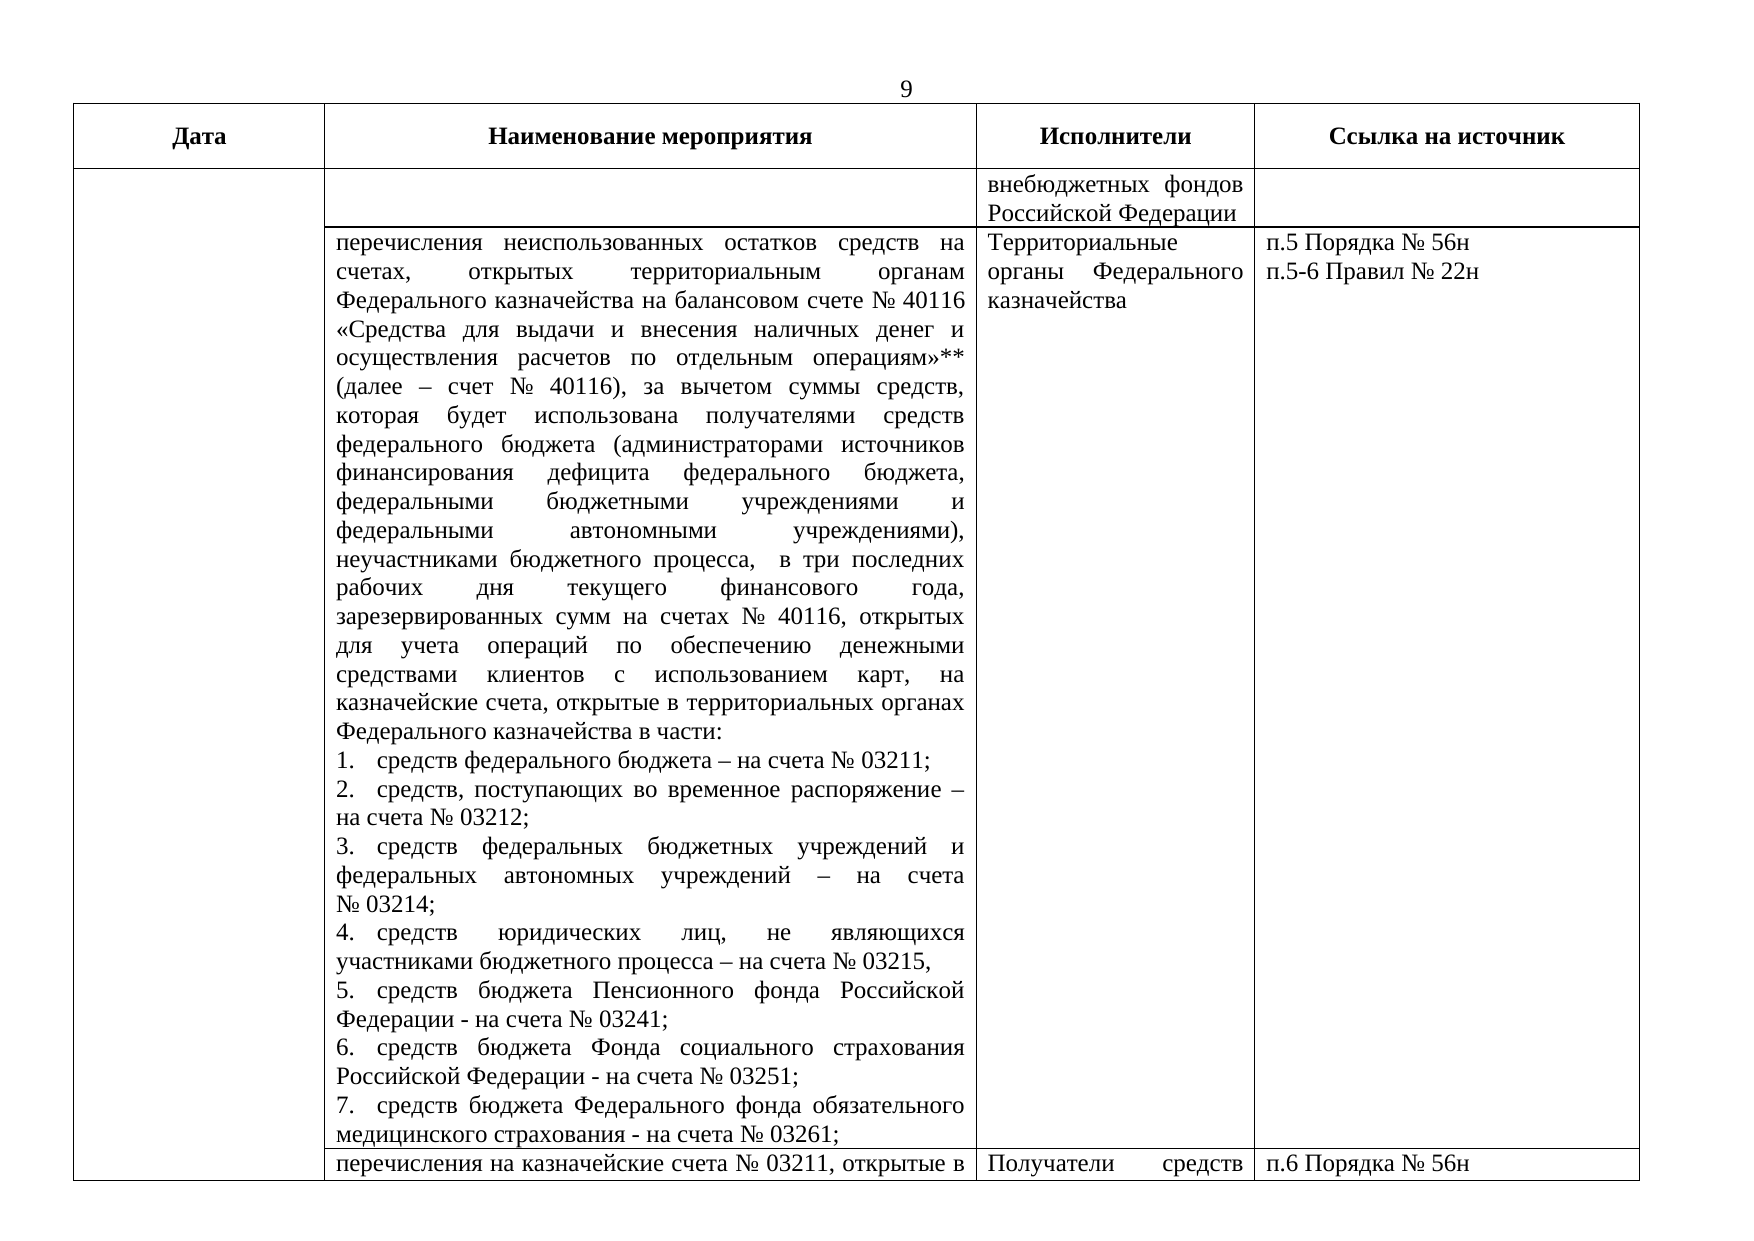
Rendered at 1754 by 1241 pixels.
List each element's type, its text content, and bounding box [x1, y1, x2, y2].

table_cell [977, 1149, 1254, 1180]
table_header Наименование мероприятия [325, 104, 976, 168]
table_header Дата [74, 104, 324, 168]
table_header Исполнители [977, 104, 1254, 168]
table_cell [977, 169, 1254, 226]
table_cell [1255, 169, 1639, 226]
table_cell перечисления неиспользованных остатков средств на счетах, открытых территориальным органам Федерального казначейства на балансовом счете № 40116 «Средства для выдачи и внесения наличных денег и осуществления расчетов по отдельным операциям»** (далее – счет № 40116), за вычетом суммы средств, которая будет использована получателями средств федерального бюджета (администраторами источников финансирования дефицита федерального бюджета, федеральными бюджетными учреждениями и федеральными автономными учреждениями), неучастниками бюджетного процесса, в три последних рабочих дня текущего финансового года, зарезервированных сумм на счетах № 40116, открытых для учета операций по обеспечению денежными средствами клиентов с использованием карт, на казначейские счета, открытые в территориальных органах Федерального казначейства в части: средств федерального бюджета – на счета № 03211; средств, поступающих во временное распоряжение – на счета № 03212; средств федеральных бюджетных учреждений и федеральных автономных учреждений – на счета № 03214; средств юридических лиц, не являющихся участниками бюджетного процесса – на счета № 03215, средств бюджета Пенсионного фонда Российской Федерации - на счета № 03241; средств бюджета Фонда социального страхования Российской Федерации - на счета № 03251; средств бюджета Федерального фонда обязательного медицинского страхования - на счета № 03261; [325, 228, 976, 1147]
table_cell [325, 169, 976, 226]
table_cell п.5 Порядка № 56н п.5-6 Правил № 22н [1255, 228, 1639, 1147]
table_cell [325, 1149, 976, 1180]
table_header Ссылка на источник [1255, 104, 1639, 168]
table_cell Территориальные органы Федерального казначейства [977, 228, 1254, 1147]
table_cell п.6 Порядка № 56н [1255, 1149, 1639, 1180]
